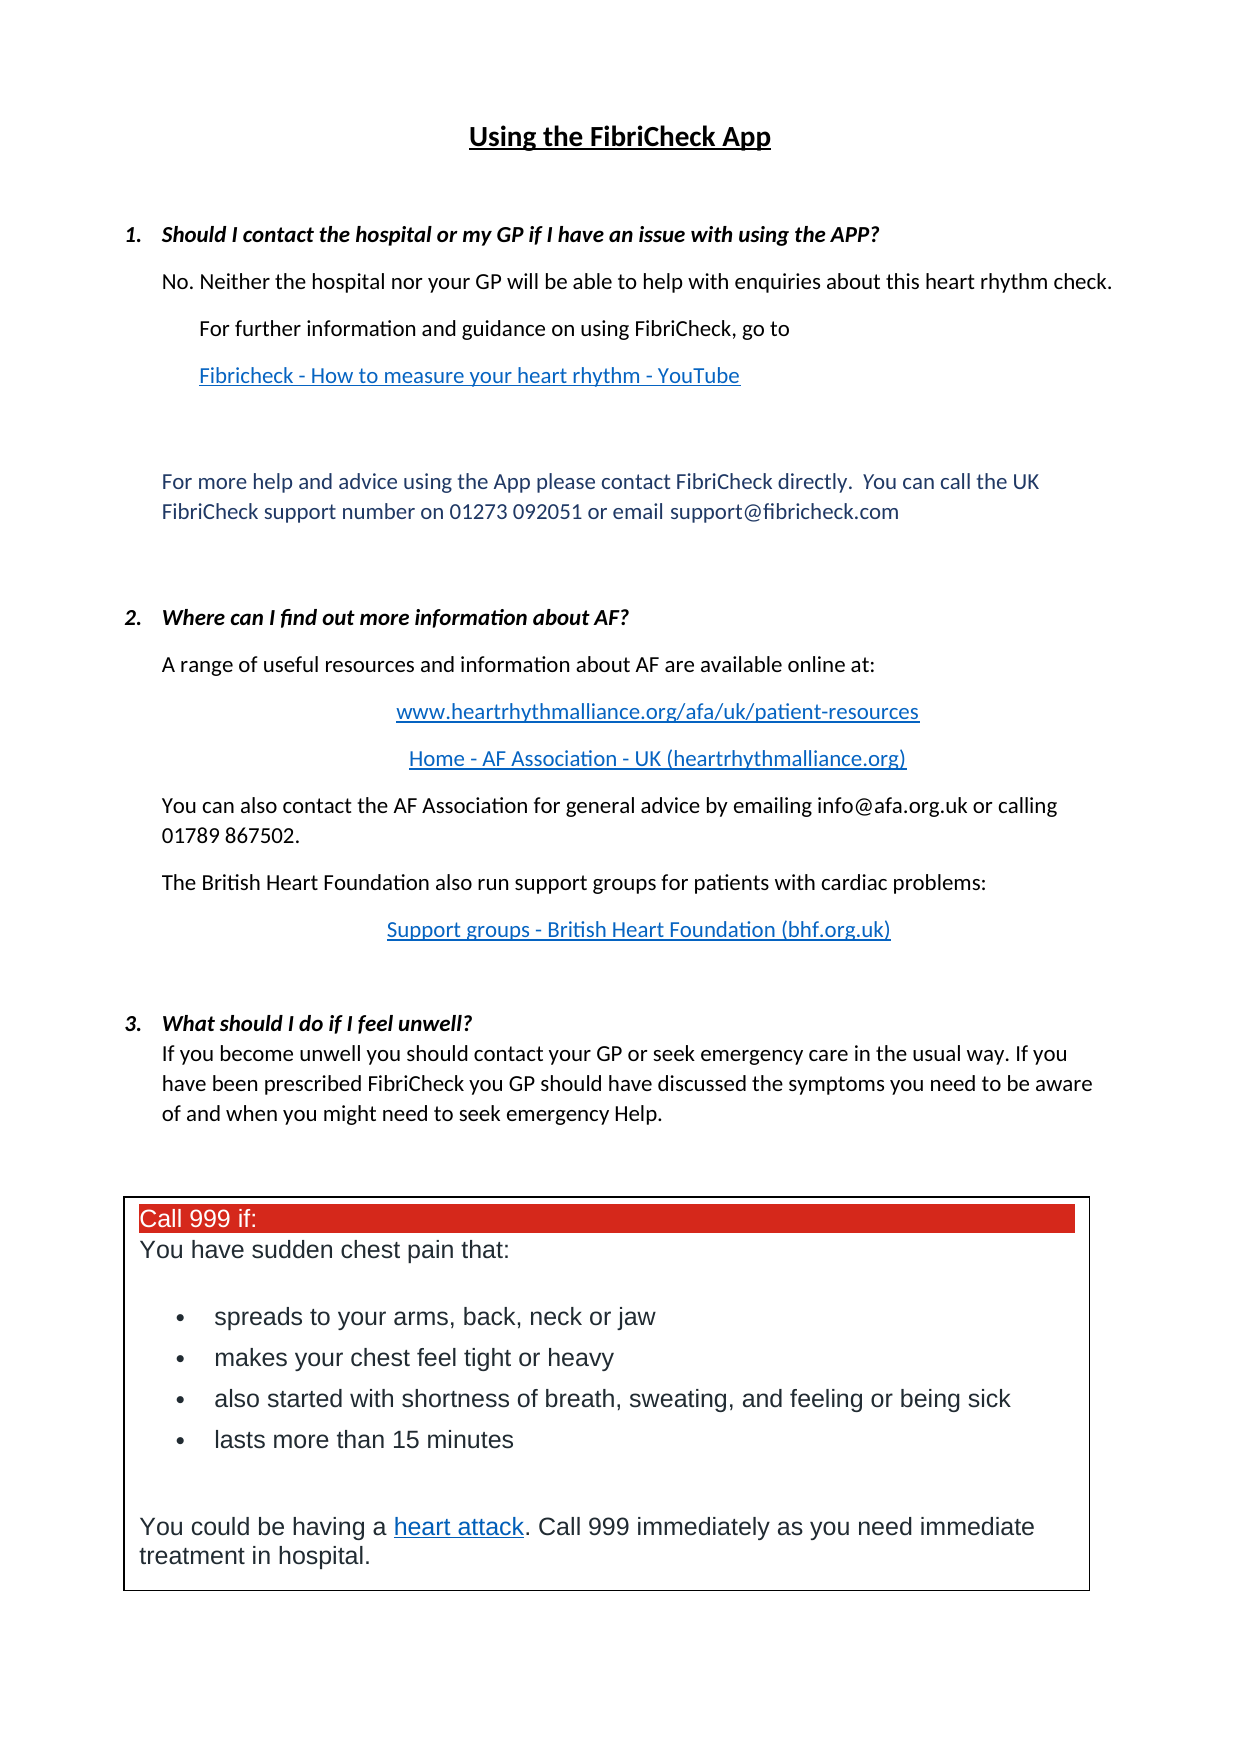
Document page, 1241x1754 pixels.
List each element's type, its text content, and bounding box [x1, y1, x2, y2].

text www.heartrhythmalliance.org/afa/uk/patient-resources [199, 697, 1116, 725]
text No. Neither the hospital nor your GP will be able to help with enquiries about this heart rhythm check. [162, 267, 1116, 295]
text Fibricheck - How to measure your heart rhythm - YouTube [199, 361, 1116, 389]
text For more help and advice using the App please contact FibriCheck directly. You can call the UK FibriCheck support number on 01273 092051 or email support@fibricheck.com [162, 467, 1116, 525]
text You can also contact the AF Association for general advice by emailing info@afa.org.uk or calling 01789 867502. [162, 791, 1116, 849]
text The British Heart Foundation also run support groups for patients with cardiac problems: [162, 868, 1116, 896]
text Home - AF Association - UK (heartrhythmalliance.org) [199, 744, 1116, 772]
list If you become unwell you should contact your GP or seek emergency care in the usual way. If you have been prescribed FibriCheck you GP should have discussed the symptoms you need to be aware of and when you might need to seek emergency Help. [162, 1039, 1116, 1127]
text For further information and guidance on using FibriCheck, go to [199, 314, 1116, 342]
list Where can I find out more information about AF? [124, 603, 1116, 631]
list Should I contact the hospital or my GP if I have an issue with using the APP? [124, 220, 1116, 248]
text Support groups - British Heart Foundation (bhf.org.uk) [162, 915, 1116, 943]
text A range of useful resources and information about AF are available online at: [162, 650, 1116, 678]
text Using the FibriCheck App [124, 118, 1116, 154]
list What should I do if I feel unwell? [124, 1009, 1116, 1037]
